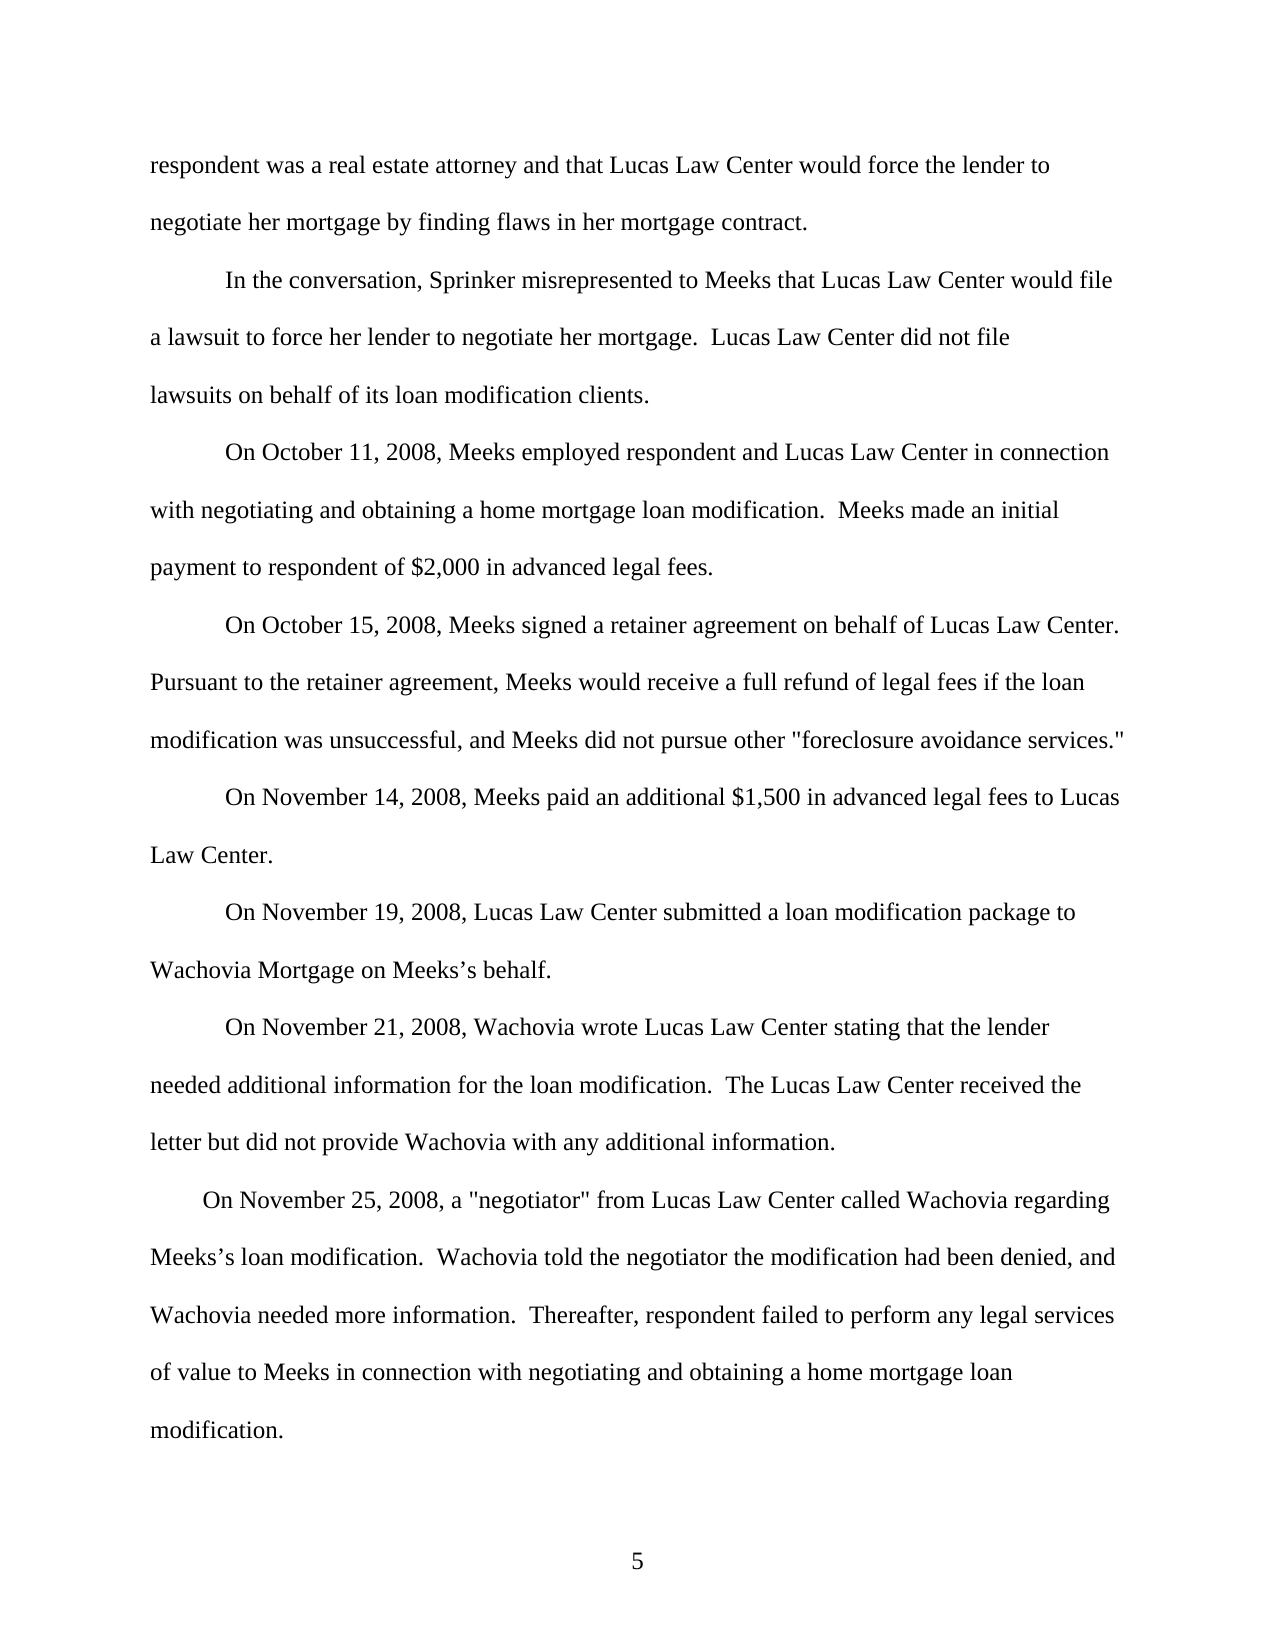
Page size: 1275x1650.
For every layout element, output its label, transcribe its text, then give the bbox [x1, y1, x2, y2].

text lawsuits on behalf of its loan modification clients. [150, 380, 1125, 409]
text On November 21, 2008, Wachovia wrote Lucas Law Center stating that the lender needed additional information for the loan modification. The Lucas Law Center received the letter but did not provide Wachovia with any additional information. [150, 1012, 1125, 1156]
text On October 15, 2008, Meeks signed a retainer agreement on behalf of Lucas Law Center. Pursuant to the retainer agreement, Meeks would receive a full refund of legal fees if the loan modification was unsuccessful, and Meeks did not pursue other "foreclosure avoidance services." [150, 610, 1125, 754]
text On October 11, 2008, Meeks employed respondent and Lucas Law Center in connection with negotiating and obtaining a home mortgage loan modification. Meeks made an initial payment to respondent of $2,000 in advanced legal fees. [150, 437, 1125, 581]
text On November 25, 2008, a "negotiator" from Lucas Law Center called Wachovia regarding Meeks’s loan modification. Wachovia told the negotiator the modification had been denied, and Wachovia needed more information. Thereafter, respondent failed to perform any legal services of value to Meeks in connection with negotiating and obtaining a home mortgage loan modification. [150, 1185, 1125, 1444]
text On November 19, 2008, Lucas Law Center submitted a loan modification package to Wachovia Mortgage on Meeks’s behalf. [150, 897, 1125, 984]
text On November 14, 2008, Meeks paid an additional $1,500 in advanced legal fees to Lucas Law Center. [150, 782, 1125, 869]
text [150, 150, 1125, 236]
text In the conversation, Sprinker misrepresented to Meeks that Lucas Law Center would file a lawsuit to force her lender to negotiate her mortgage. Lucas Law Center did not file [150, 265, 1125, 351]
